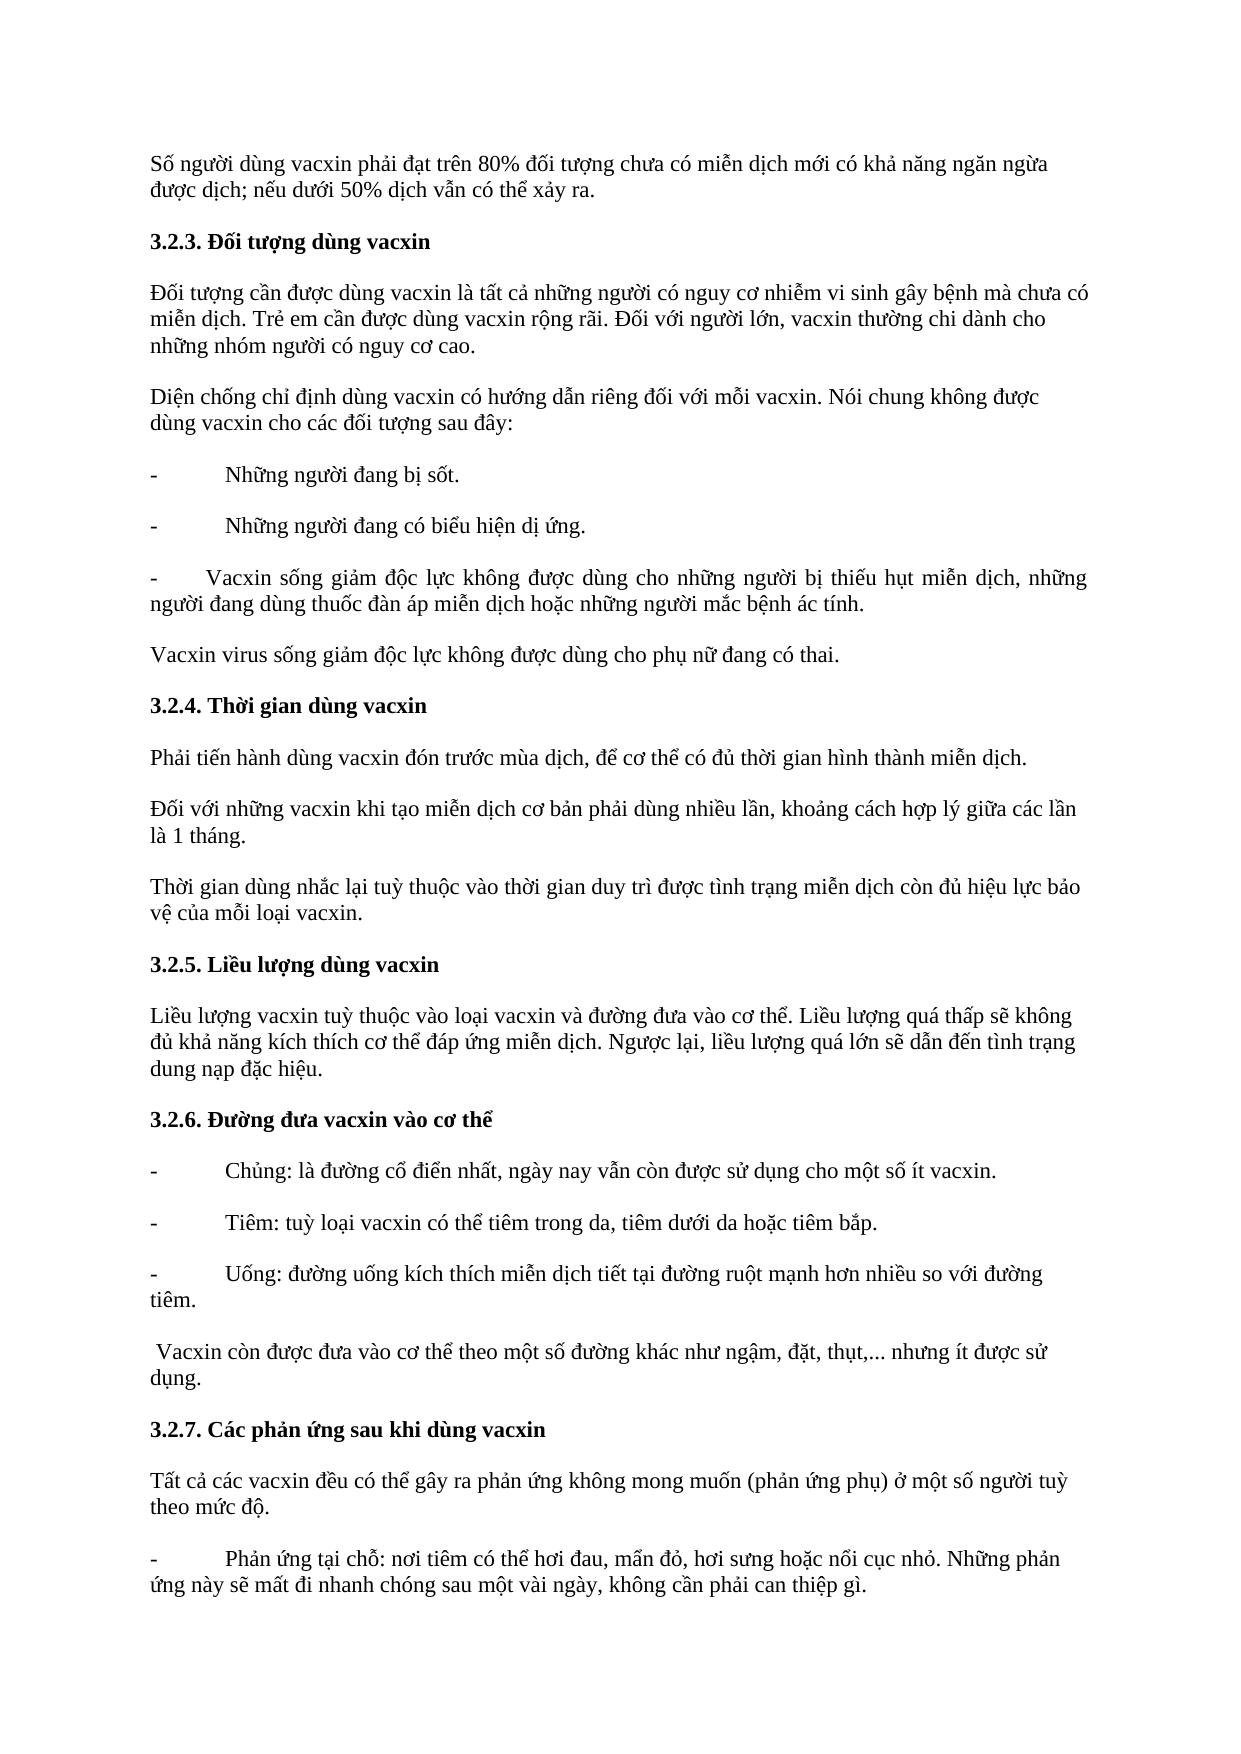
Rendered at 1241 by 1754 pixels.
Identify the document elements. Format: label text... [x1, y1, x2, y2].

text 3.2.4. Thời gian dùng vacxin [150, 693, 1090, 719]
text - Vacxin sống giảm độc lực không được dùng cho những người bị thiếu hụt miễn dịch, những người đang dùng thuốc đàn áp miễn dịch hoặc những người mắc bệnh ác tính. [150, 563, 1090, 616]
text 3.2.7. Các phản ứng sau khi dùng vacxin [150, 1416, 1090, 1442]
text Vacxin virus sống giảm độc lực không được dùng cho phụ nữ đang có thai. [150, 641, 1090, 668]
text - Những người đang có biểu hiện dị ứng. [150, 512, 1090, 538]
text Đối tượng cần được dùng vacxin là tất cả những người có nguy cơ nhiễm vi sinh gây bệnh mà chưa có miễn dịch. Trẻ em cần được dùng vacxin rộng rãi. Đối với người lớn, vacxin thường chi dành cho những nhóm người có nguy cơ cao. [150, 279, 1090, 358]
text Số người dùng vacxin phải đạt trên 80% đối tượng chưa có miễn dịch mới có khả năng ngăn ngừa được dịch; nếu dưới 50% dịch vẫn có thể xảy ra. [150, 150, 1090, 203]
text - Phản ứng tại chỗ: nơi tiêm có thể hơi đau, mẩn đỏ, hơi sưng hoặc nổi cục nhỏ. Những phản ứng này sẽ mất đi nhanh chóng sau một vài ngày, không cần phải can thiệp gì. [150, 1545, 1090, 1597]
text Phải tiến hành dùng vacxin đón trước mùa dịch, để cơ thể có đủ thời gian hình thành miễn dịch. [150, 744, 1090, 770]
text 3.2.3. Đối tượng dùng vacxin [150, 228, 1090, 254]
text - Tiêm: tuỳ loại vacxin có thể tiêm trong da, tiêm dưới da hoặc tiêm bắp. [150, 1209, 1090, 1235]
text 3.2.5. Liều lượng dùng vacxin [150, 951, 1090, 977]
text Diện chống chỉ định dùng vacxin có hướng dẫn riêng đối với mỗi vacxin. Nói chung không được dùng vacxin cho các đối tượng sau đây: [150, 383, 1090, 436]
text Thời gian dùng nhắc lại tuỳ thuộc vào thời gian duy trì được tình trạng miễn dịch còn đủ hiệu lực bảo vệ của mỗi loại vacxin. [150, 873, 1090, 926]
text - Những người đang bị sốt. [150, 461, 1090, 487]
text - Chủng: là đường cổ điển nhất, ngày nay vẫn còn được sử dụng cho một số ít vacxin. [150, 1157, 1090, 1184]
text Đối với những vacxin khi tạo miễn dịch cơ bản phải dùng nhiều lần, khoảng cách hợp lý giữa các lần là 1 tháng. [150, 795, 1090, 848]
text - Uống: đường uống kích thích miễn dịch tiết tại đường ruột mạnh hơn nhiều so với đường tiêm. [150, 1260, 1090, 1313]
text Vacxin còn được đưa vào cơ thể theo một số đường khác như ngậm, đặt, thụt,... nhưng ít được sử dụng. [150, 1338, 1090, 1391]
text Tất cả các vacxin đều có thể gây ra phản ứng không mong muốn (phản ứng phụ) ở một số người tuỳ theo mức độ. [150, 1467, 1090, 1520]
text 3.2.6. Đường đưa vacxin vào cơ thể [150, 1106, 1090, 1132]
text Liều lượng vacxin tuỳ thuộc vào loại vacxin và đường đưa vào cơ thể. Liều lượng quá thấp sẽ không đủ khả năng kích thích cơ thể đáp ứng miễn dịch. Ngược lại, liều lượng quá lớn sẽ dẫn đến tình trạng dung nạp đặc hiệu. [150, 1002, 1090, 1081]
